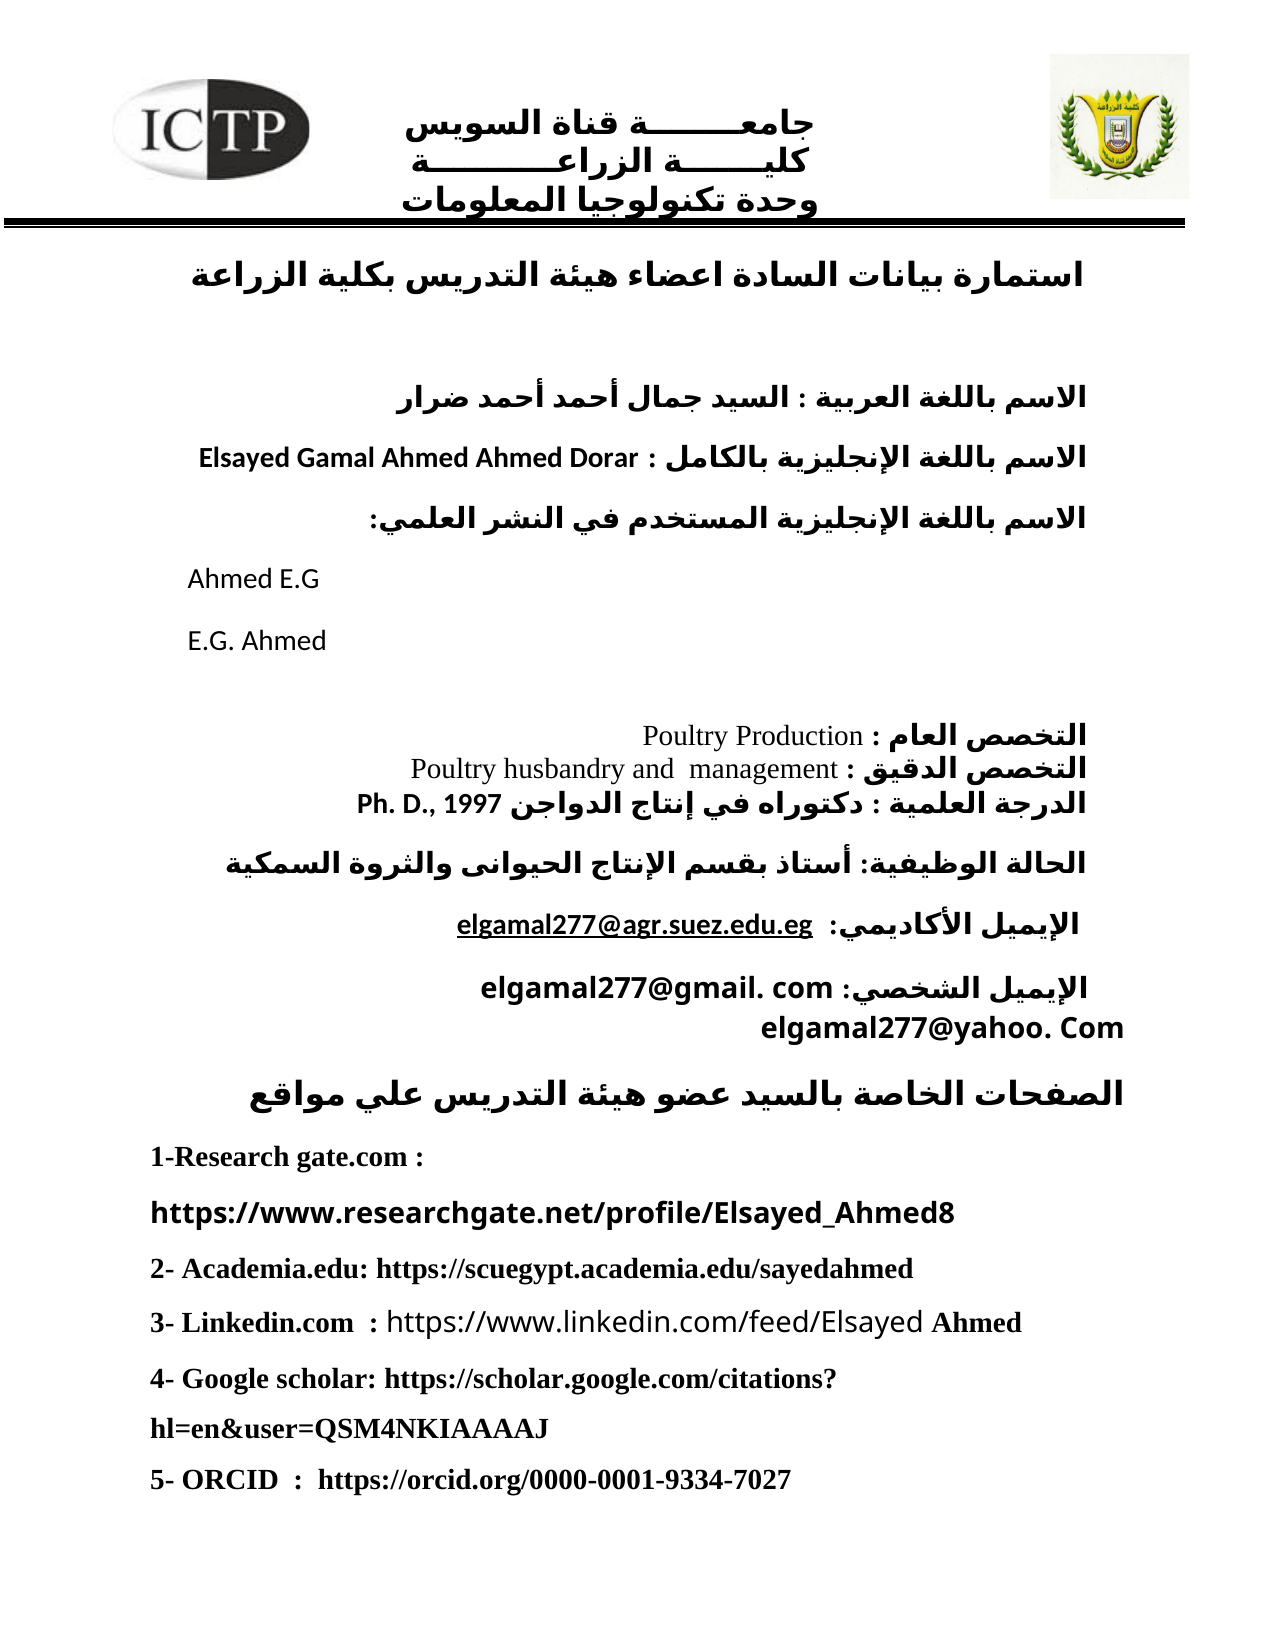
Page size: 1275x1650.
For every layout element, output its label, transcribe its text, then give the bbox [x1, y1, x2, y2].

subtitle 3- Linkedin.com : https://www.linkedin.com/feed/Elsayed Ahmed [150, 1302, 1066, 1341]
text الدرجة العلمية : دكتوراه في إنتاج الدواجن Ph. D., 1997 [150, 785, 1087, 820]
picture [1050, 54, 1190, 199]
picture [112, 79, 310, 180]
subtitle الإيميل الشخصي: elgamal277@gmail. com [208, 968, 1125, 1007]
text التخصص العام : Poultry Production [150, 718, 1087, 751]
subtitle 2- Academia.edu: https://scuegypt.academia.edu/sayedahmed [150, 1251, 1066, 1285]
text الحالة الوظيفية: أستاذ بقسم الإنتاج الحيوانى والثروة السمكية [150, 846, 1087, 880]
text Ahmed E.G [187, 561, 1125, 596]
subtitle 4- Google scholar: https://scholar.google.com/citations?hl=en&user=QSM4NKIAAAAJ [150, 1361, 1066, 1445]
text الاسم باللغة الإنجليزية المستخدم في النشر العلمي: [150, 501, 1087, 535]
text elgamal277@yahoo. Com [150, 1007, 1125, 1047]
text الإيميل الأكاديمي: elgamal277@agr.suez.edu.eg [150, 906, 1087, 941]
text الصفحات الخاصة بالسيد عضو هيئة التدريس علي مواقع [150, 1074, 1125, 1112]
text استمارة بيانات السادة اعضاء هيئة التدريس بكلية الزراعة [150, 256, 1125, 294]
text الاسم باللغة الإنجليزية بالكامل : Elsayed Gamal Ahmed Ahmed Dorar [150, 439, 1087, 475]
subtitle 1-Research gate.com : https://www.researchgate.net/profile/Elsayed_Ahmed8 [150, 1139, 1066, 1232]
text التخصص الدقيق : Poultry husbandry and management [150, 751, 1087, 785]
text الاسم باللغة العربية : السيد جمال أحمد أحمد ضرار [150, 380, 1087, 413]
text E.G. Ahmed [187, 622, 1125, 658]
subtitle 5- ORCID : https://orcid.org/0000-0001-9334-7027 [150, 1462, 1066, 1495]
